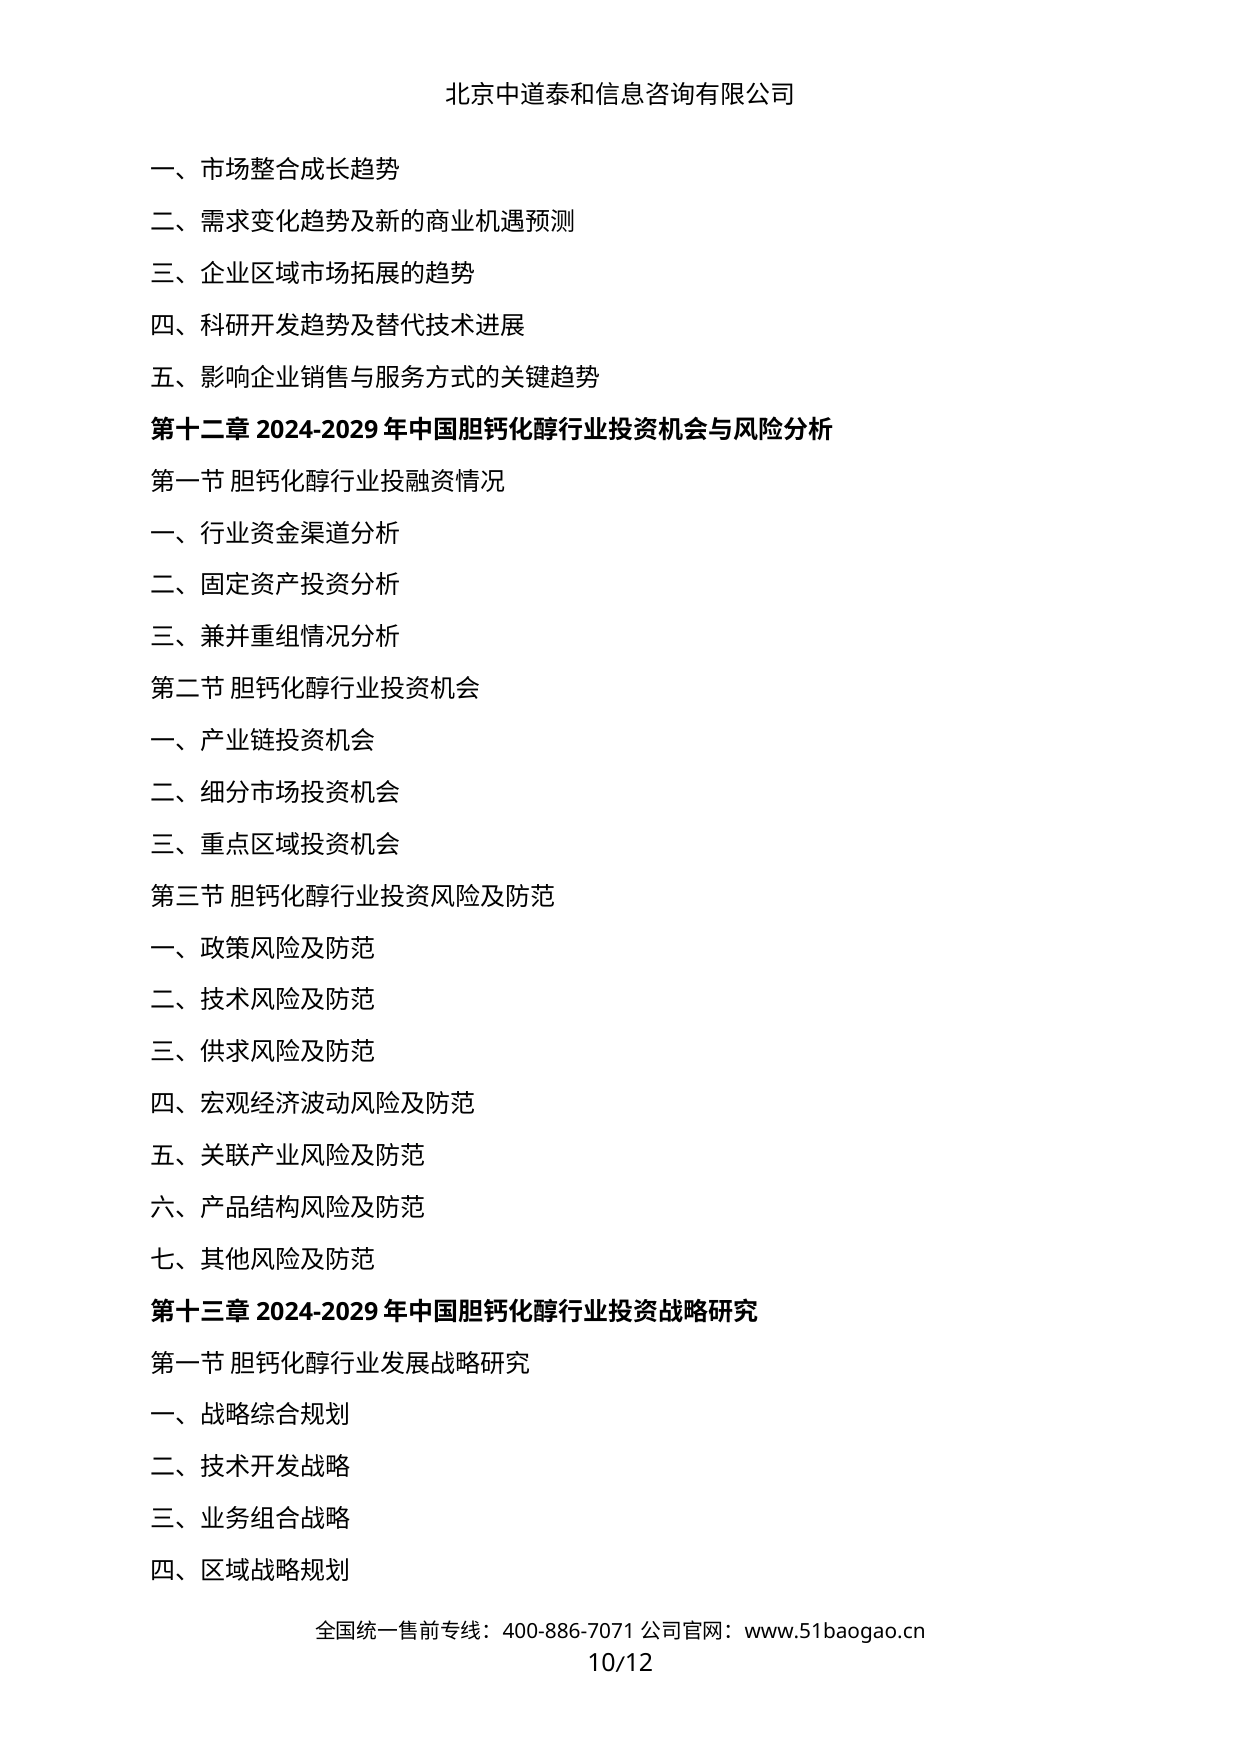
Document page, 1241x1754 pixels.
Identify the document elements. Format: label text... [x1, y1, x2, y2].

text 三、业务组合战略 [150, 1499, 1090, 1535]
text 一、政策风险及防范 [150, 928, 1090, 964]
text 一、行业资金渠道分析 [150, 513, 1090, 549]
text 一、战略综合规划 [150, 1395, 1090, 1431]
text 第三节 胆钙化醇行业投资风险及防范 [150, 876, 1090, 912]
text 二、技术风险及防范 [150, 980, 1090, 1016]
text 二、固定资产投资分析 [150, 565, 1090, 601]
text 四、宏观经济波动风险及防范 [150, 1084, 1090, 1120]
text 五、关联产业风险及防范 [150, 1136, 1090, 1172]
text 第二节 胆钙化醇行业投资机会 [150, 669, 1090, 705]
text 一、产业链投资机会 [150, 721, 1090, 757]
text 四、区域战略规划 [150, 1551, 1090, 1587]
text 第十三章 2024-2029年中国胆钙化醇行业投资战略研究 [150, 1291, 1090, 1327]
text 第一节 胆钙化醇行业投融资情况 [150, 461, 1090, 497]
text 三、供求风险及防范 [150, 1032, 1090, 1068]
text 六、产品结构风险及防范 [150, 1187, 1090, 1224]
text 二、需求变化趋势及新的商业机遇预测 [150, 202, 1090, 238]
text 四、科研开发趋势及替代技术进展 [150, 306, 1090, 342]
text 三、重点区域投资机会 [150, 824, 1090, 861]
text 三、企业区域市场拓展的趋势 [150, 254, 1090, 290]
text 一、市场整合成长趋势 [150, 150, 1090, 186]
text 五、影响企业销售与服务方式的关键趋势 [150, 357, 1090, 394]
text 第一节 胆钙化醇行业发展战略研究 [150, 1343, 1090, 1379]
text 二、细分市场投资机会 [150, 772, 1090, 809]
text 七、其他风险及防范 [150, 1239, 1090, 1276]
text 第十二章 2024-2029年中国胆钙化醇行业投资机会与风险分析 [150, 409, 1090, 446]
text 三、兼并重组情况分析 [150, 617, 1090, 653]
text 二、技术开发战略 [150, 1447, 1090, 1483]
